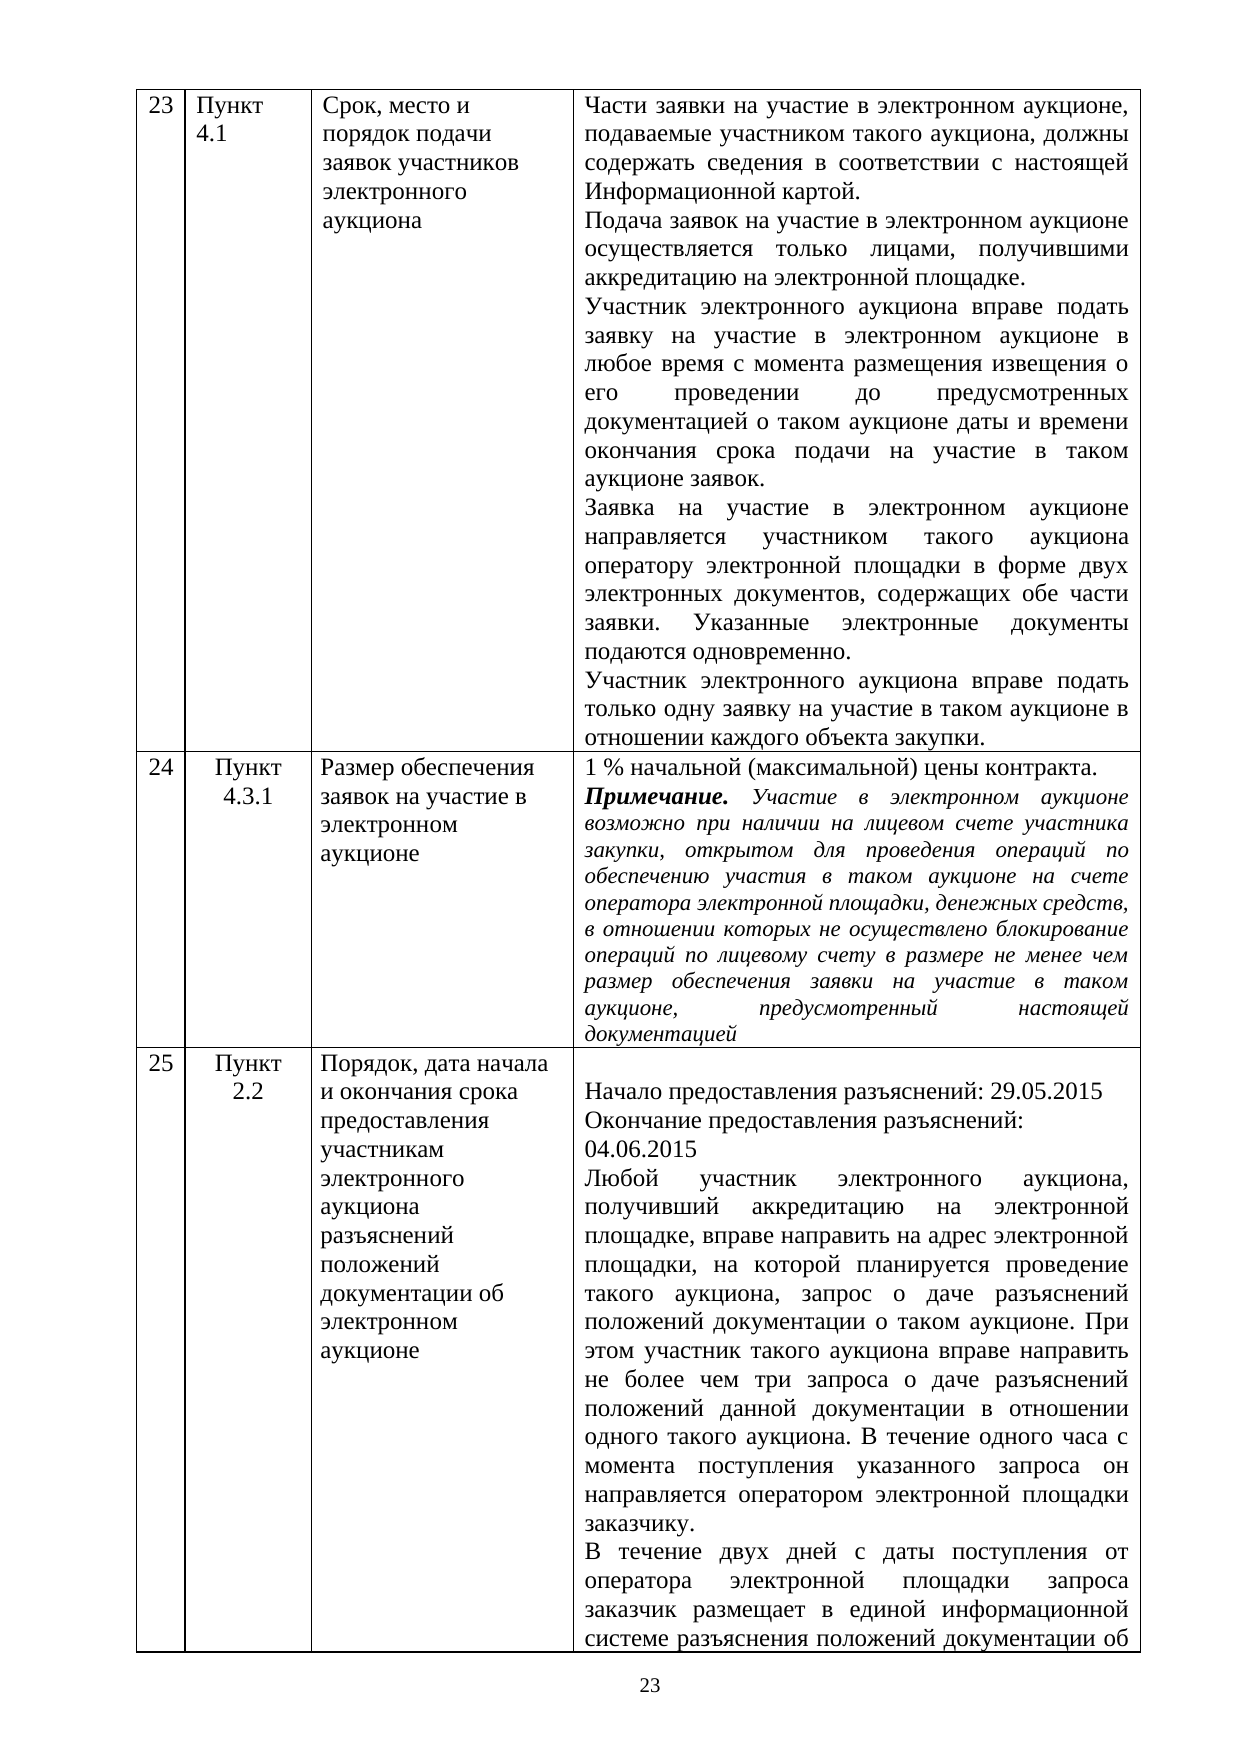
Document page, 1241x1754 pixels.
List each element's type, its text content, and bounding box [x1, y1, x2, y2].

table_cell 23 [137, 90, 184, 751]
table_cell 1 % начальной (максимальной) цены контракта. Примечание. Участие в электронном аукционе возможно при наличии на лицевом счете участника закупки, открытом для проведения операций по обеспечению участия в таком аукционе на счете оператора электронной площадки, денежных средств, в отношении которых не осуществлено блокирование операций по лицевому счету в размере не менее чем размер обеспечения заявки на участие в таком аукционе, предусмотренный настоящей документацией [574, 752, 1140, 1047]
table_cell Пункт 4.1 [186, 90, 311, 751]
table_cell 25 [137, 1048, 184, 1651]
table_cell Срок, место и порядок подачи заявок участников электронного аукциона [312, 90, 573, 751]
table_cell Пункт 2.2 [186, 1048, 311, 1651]
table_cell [574, 1048, 1140, 1651]
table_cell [312, 1048, 573, 1651]
table_cell Части заявки на участие в электронном аукционе, подаваемые участником такого аукциона, должны содержать сведения в соответствии с настоящей Информационной картой. Подача заявок на участие в электронном аукционе осуществляется только лицами, получившими аккредитацию на электронной площадке. Участник электронного аукциона вправе подать заявку на участие в электронном аукционе в любое время с момента размещения извещения о его проведении до предусмотренных документацией о таком аукционе даты и времени окончания срока подачи на участие в таком аукционе заявок. Заявка на участие в электронном аукционе направляется участником такого аукциона оператору электронной площадки в форме двух электронных документов, содержащих обе части заявки. Указанные электронные документы подаются одновременно. Участник электронного аукциона вправе подать только одну заявку на участие в таком аукционе в отношении каждого объекта закупки. [574, 90, 1140, 751]
table_cell Пункт 4.3.1 [186, 752, 311, 1047]
table_cell 24 [137, 752, 184, 1047]
table_cell Размер обеспечения заявок на участие в электронном аукционе [312, 752, 573, 1047]
